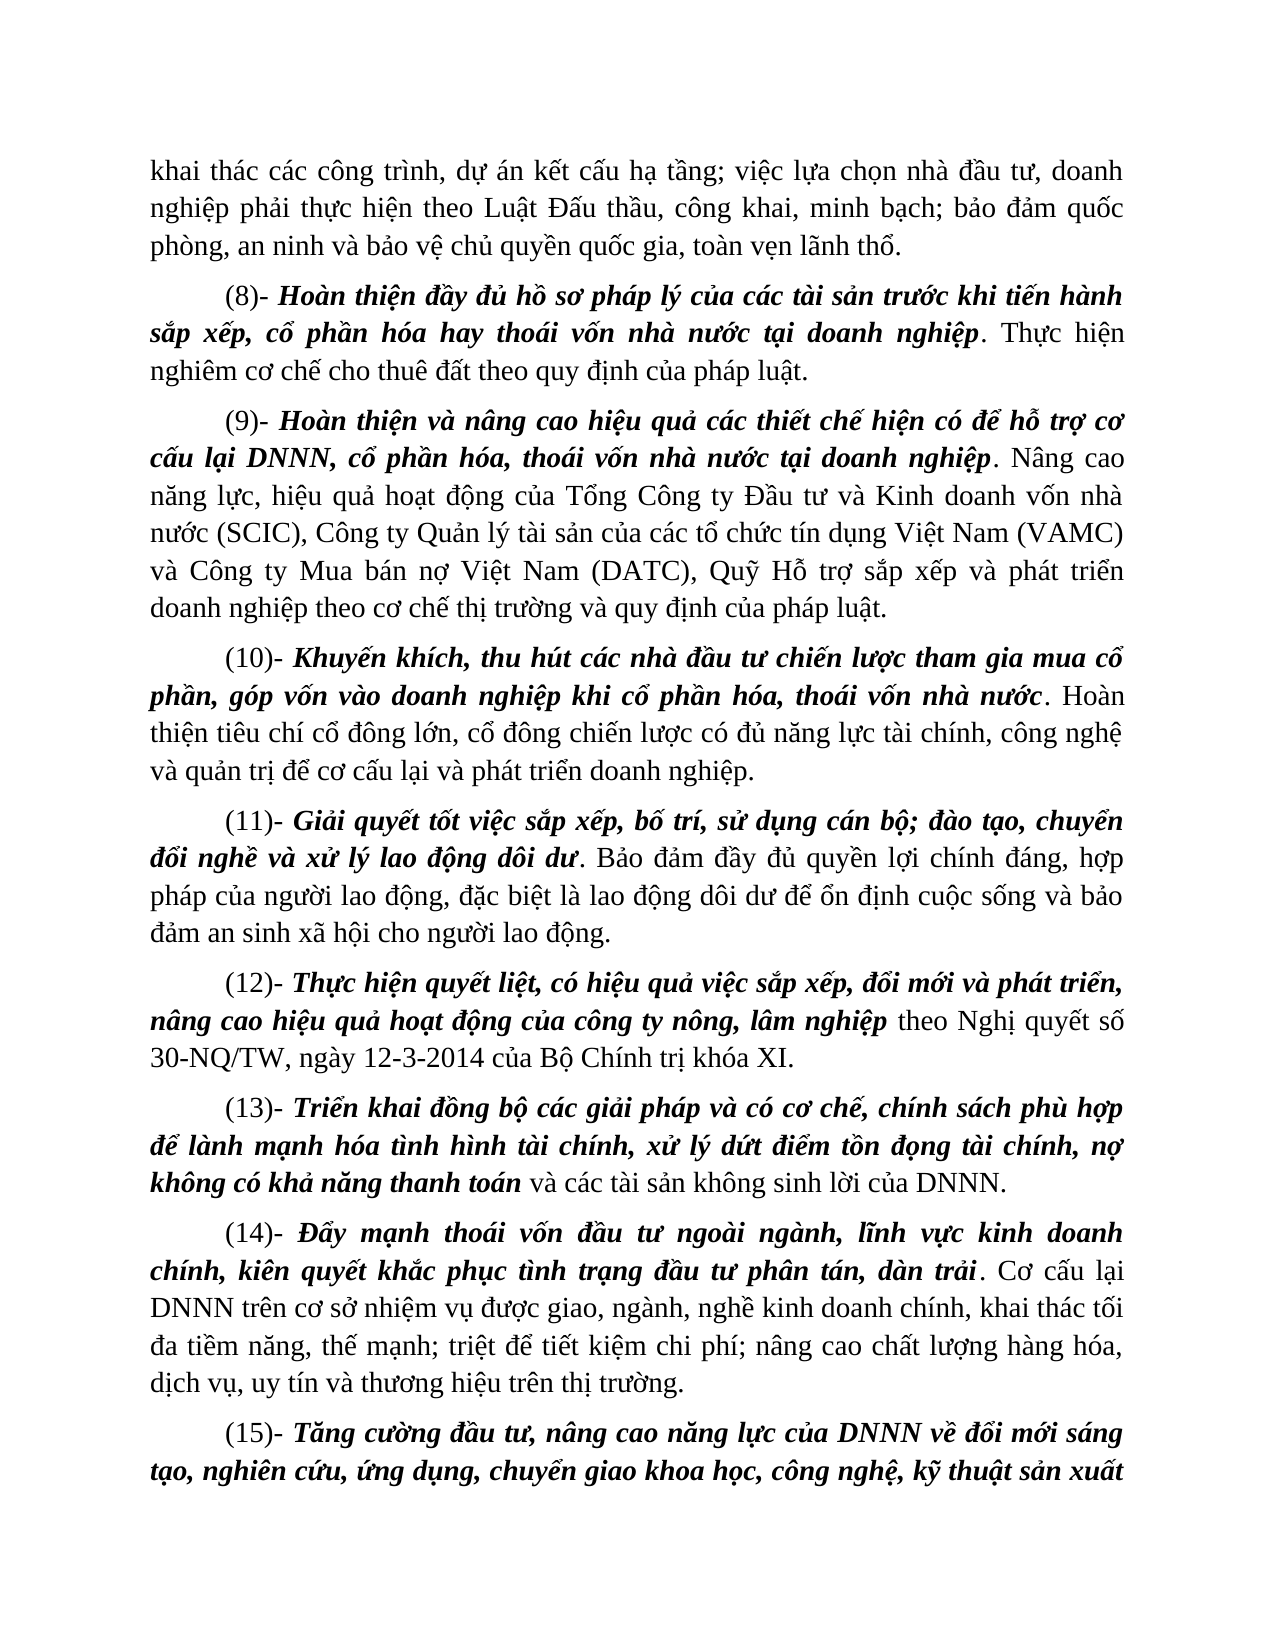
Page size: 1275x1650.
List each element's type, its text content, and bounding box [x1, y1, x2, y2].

text (10)- Khuyến khích, thu hút các nhà đầu tư chiến lược tham gia mua cổ phần, góp vốn vào doanh nghiệp khi cổ phần hóa, thoái vốn nhà nước. Hoàn thiện tiêu chí cổ đông lớn, cổ đông chiến lược có đủ năng lực tài chính, công nghệ và quản trị để cơ cấu lại và phát triển doanh nghiệp. [150, 637, 1125, 787]
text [150, 1412, 1125, 1487]
text (11)- Giải quyết tốt việc sắp xếp, bố trí, sử dụng cán bộ; đào tạo, chuyển đổi nghề và xử lý lao động dôi dư. Bảo đảm đầy đủ quyền lợi chính đáng, hợp pháp của người lao động, đặc biệt là lao động dôi dư để ổn định cuộc sống và bảo đảm an sinh xã hội cho người lao động. [150, 800, 1125, 950]
text (14)- Đẩy mạnh thoái vốn đầu tư ngoài ngành, lĩnh vực kinh doanh chính, kiên quyết khắc phục tình trạng đầu tư phân tán, dàn trải. Cơ cấu lại DNNN trên cơ sở nhiệm vụ được giao, ngành, nghề kinh doanh chính, khai thác tối đa tiềm năng, thế mạnh; triệt để tiết kiệm chi phí; nâng cao chất lượng hàng hóa, dịch vụ, uy tín và thương hiệu trên thị trường. [150, 1212, 1125, 1400]
text (8)- Hoàn thiện đầy đủ hồ sơ pháp lý của các tài sản trước khi tiến hành sắp xếp, cổ phần hóa hay thoái vốn nhà nước tại doanh nghiệp. Thực hiện nghiêm cơ chế cho thuê đất theo quy định của pháp luật. [150, 275, 1125, 387]
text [150, 150, 1125, 262]
text (9)- Hoàn thiện và nâng cao hiệu quả các thiết chế hiện có để hỗ trợ cơ cấu lại DNNN, cổ phần hóa, thoái vốn nhà nước tại doanh nghiệp. Nâng cao năng lực, hiệu quả hoạt động của Tổng Công ty Đầu tư và Kinh doanh vốn nhà nước (SCIC), Công ty Quản lý tài sản của các tổ chức tín dụng Việt Nam (VAMC) và Công ty Mua bán nợ Việt Nam (DATC), Quỹ Hỗ trợ sắp xếp và phát triển doanh nghiệp theo cơ chế thị trường và quy định của pháp luật. [150, 400, 1125, 625]
text (13)- Triển khai đồng bộ các giải pháp và có cơ chế, chính sách phù hợp để lành mạnh hóa tình hình tài chính, xử lý dứt điểm tồn đọng tài chính, nợ không có khả năng thanh toán và các tài sản không sinh lời của DNNN. [150, 1087, 1125, 1200]
text (12)- Thực hiện quyết liệt, có hiệu quả việc sắp xếp, đổi mới và phát triển, nâng cao hiệu quả hoạt động của công ty nông, lâm nghiệp theo Nghị quyết số 30-NQ/TW, ngày 12-3-2014 của Bộ Chính trị khóa XI. [150, 962, 1125, 1075]
